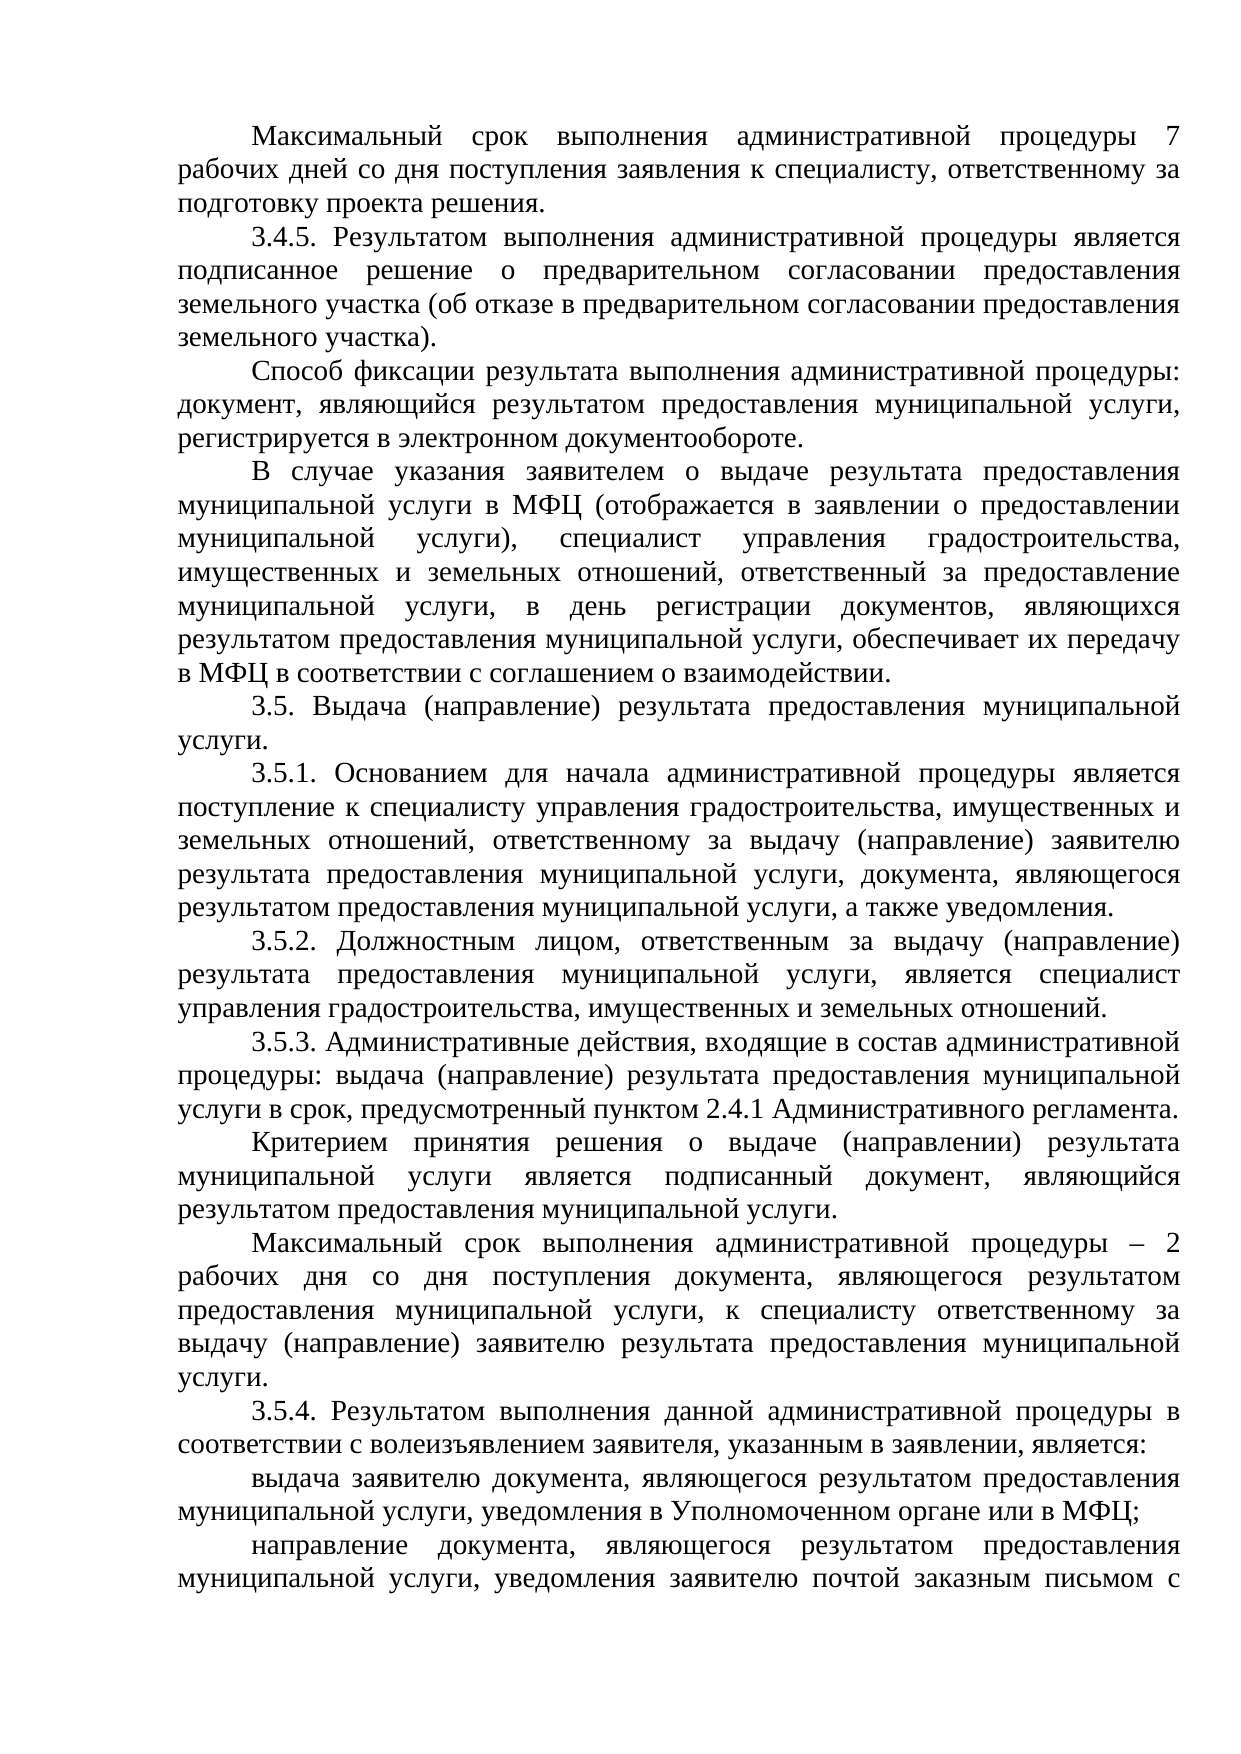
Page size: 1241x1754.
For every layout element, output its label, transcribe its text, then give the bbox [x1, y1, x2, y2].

text выдача заявителю документа, являющегося результатом предоставления муниципальной услуги, уведомления в Уполномоченном органе или в МФЦ; [177, 1460, 1181, 1527]
text Критерием принятия решения о выдаче (направлении) результата муниципальной услуги является подписанный документ, являющийся результатом предоставления муниципальной услуги. [177, 1124, 1181, 1225]
text Способ фиксации результата выполнения административной процедуры: документ, являющийся результатом предоставления муниципальной услуги, регистрируется в электронном документообороте. [177, 353, 1181, 453]
text 3.5.4. Результатом выполнения данной административной процедуры в соответствии с волеизъявлением заявителя, указанным в заявлении, является: [177, 1393, 1181, 1460]
text В случае указания заявителем о выдаче результата предоставления муниципальной услуги в МФЦ (отображается в заявлении о предоставлении муниципальной услуги), специалист управления градостроительства, имущественных и земельных отношений, ответственный за предоставление муниципальной услуги, в день регистрации документов, являющихся результатом предоставления муниципальной услуги, обеспечивает их передачу в МФЦ в соответствии с соглашением о взаимодействии. [177, 453, 1181, 688]
text 3.4.5. Результатом выполнения административной процедуры является подписанное решение о предварительном согласовании предоставления земельного участка (об отказе в предварительном согласовании предоставления земельного участка). [177, 219, 1181, 353]
text 3.5.2. Должностным лицом, ответственным за выдачу (направление) результата предоставления муниципальной услуги, является специалист управления градостроительства, имущественных и земельных отношений. [177, 923, 1181, 1024]
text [177, 1527, 1181, 1594]
text Максимальный срок выполнения административной процедуры 7 рабочих дней со дня поступления заявления к специалисту, ответственному за подготовку проекта решения. [177, 118, 1181, 219]
text 3.5.3. Административные действия, входящие в состав административной процедуры: выдача (направление) результата предоставления муниципальной услуги в срок, предусмотренный пунктом 2.4.1 Административного регламента. [177, 1024, 1181, 1124]
text 3.5. Выдача (направление) результата предоставления муниципальной услуги. [177, 688, 1181, 755]
text Максимальный срок выполнения административной процедуры – 2 рабочих дня со дня поступления документа, являющегося результатом предоставления муниципальной услуги, к специалисту ответственному за выдачу (направление) заявителю результата предоставления муниципальной услуги. [177, 1225, 1181, 1393]
text 3.5.1. Основанием для начала административной процедуры является поступление к специалисту управления градостроительства, имущественных и земельных отношений, ответственному за выдачу (направление) заявителю результата предоставления муниципальной услуги, документа, являющегося результатом предоставления муниципальной услуги, а также уведомления. [177, 755, 1181, 923]
